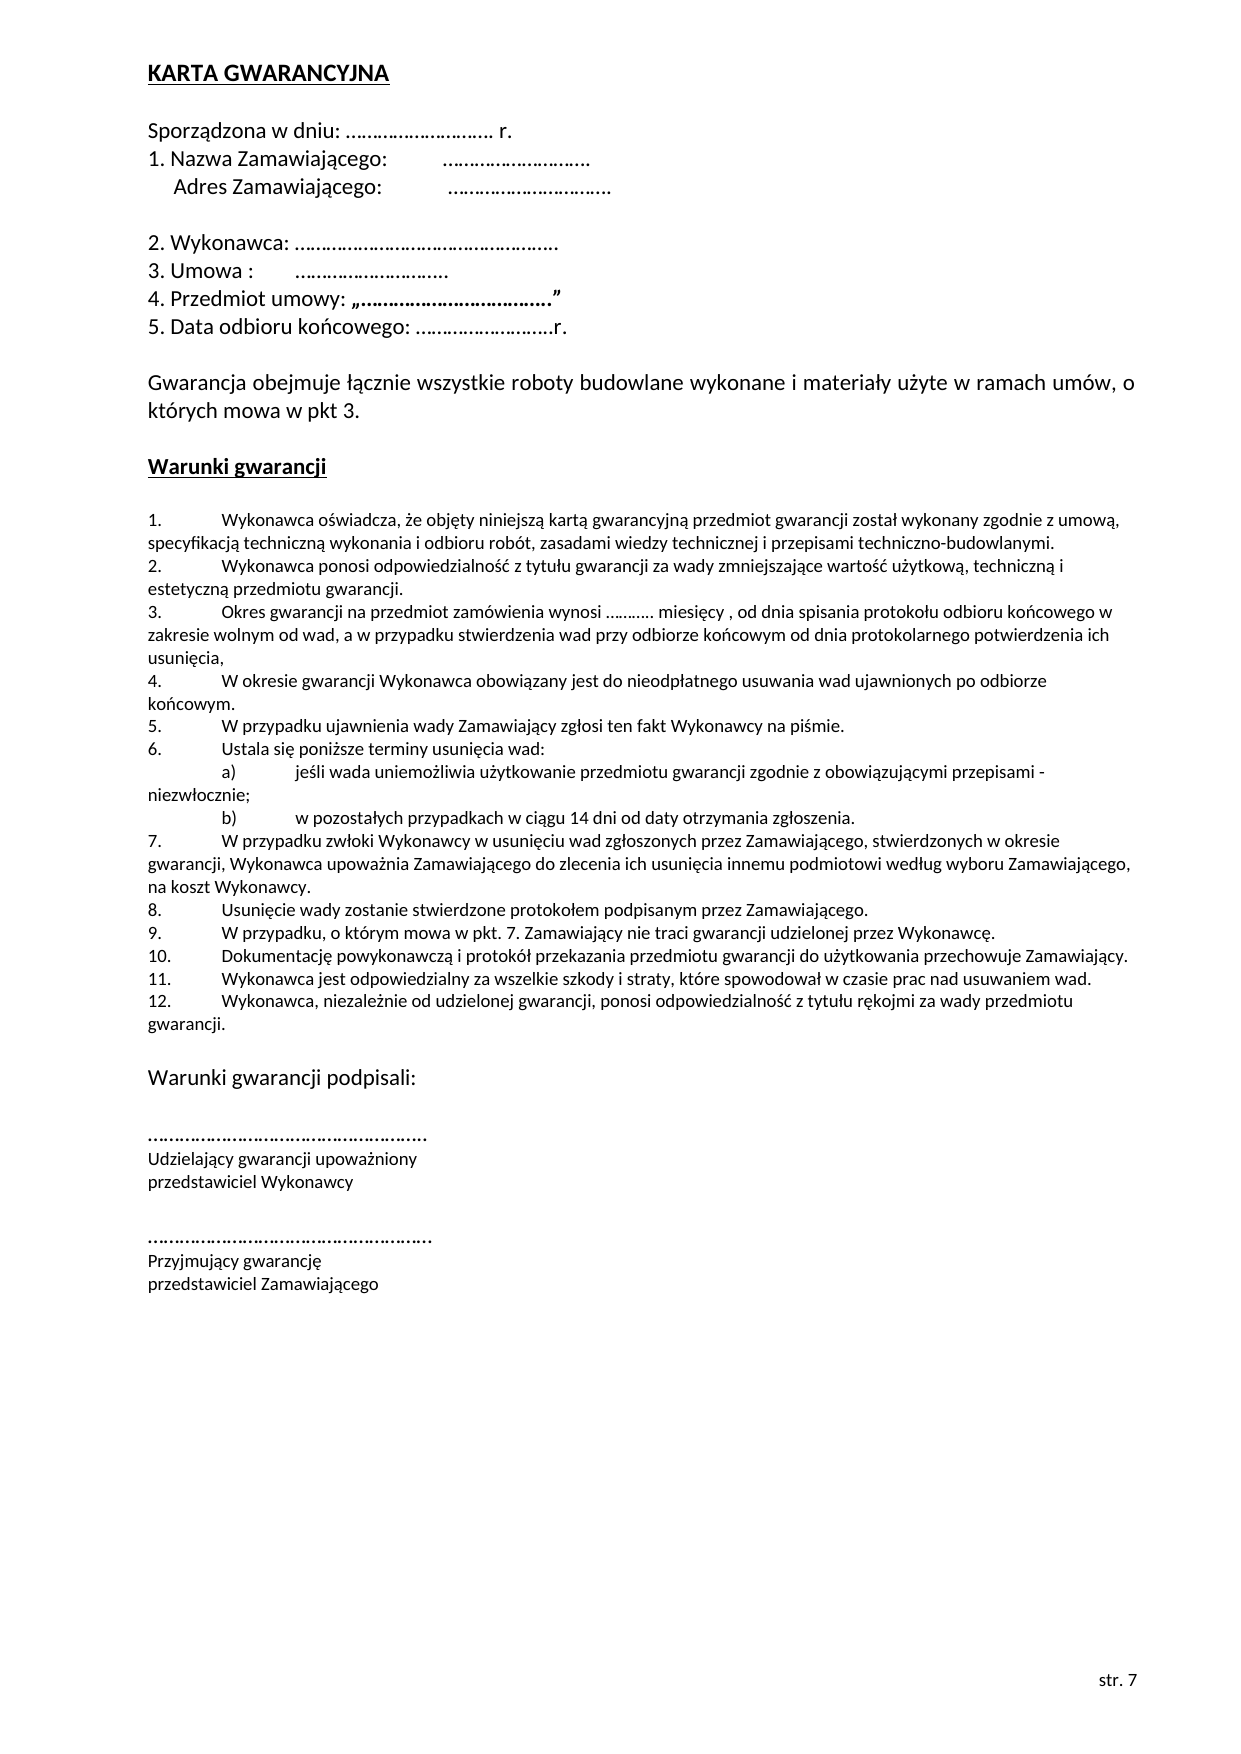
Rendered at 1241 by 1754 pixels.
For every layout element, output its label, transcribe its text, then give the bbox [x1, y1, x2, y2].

text 3. Umowa : ……………………….. [148, 256, 1137, 284]
text 10. Dokumentację powykonawczą i protokół przekazania przedmiotu gwarancji do użytkowania przechowuje Zamawiający. [148, 944, 1137, 967]
text 12. Wykonawca, niezależnie od udzielonej gwarancji, ponosi odpowiedzialność z tytułu rękojmi za wady przedmiotu gwarancji. [148, 990, 1137, 1036]
text 8. Usunięcie wady zostanie stwierdzone protokołem podpisanym przez Zamawiającego. [148, 898, 1137, 921]
text 5. W przypadku ujawnienia wady Zamawiający zgłosi ten fakt Wykonawcy na piśmie. [148, 715, 1137, 738]
text 1. Wykonawca oświadcza, że objęty niniejszą kartą gwarancyjną przedmiot gwarancji został wykonany zgodnie z umową, specyfikacją techniczną wykonania i odbioru robót, zasadami wiedzy technicznej i przepisami techniczno-budowlanymi. [148, 508, 1137, 554]
text 3. Okres gwarancji na przedmiot zamówienia wynosi ……….. miesięcy , od dnia spisania protokołu odbioru końcowego w zakresie wolnym od wad, a w przypadku stwierdzenia wad przy odbiorze końcowym od dnia protokolarnego potwierdzenia ich usunięcia, [148, 600, 1137, 669]
text Udzielający gwarancji upoważniony [148, 1148, 1137, 1171]
text 4. Przedmiot umowy: „……………………………..” [148, 284, 1137, 312]
text przedstawiciel Wykonawcy [148, 1171, 1137, 1193]
text Adres Zamawiającego: …………………………. [148, 172, 1137, 200]
text ……………………………………………… [148, 1221, 1137, 1249]
text b) w pozostałych przypadkach w ciągu 14 dni od daty otrzymania zgłoszenia. [148, 806, 1137, 829]
text 2. Wykonawca ponosi odpowiedzialność z tytułu gwarancji za wady zmniejszające wartość użytkową, techniczną i estetyczną przedmiotu gwarancji. [148, 554, 1137, 600]
text 5. Data odbioru końcowego: ……………………..r. [148, 312, 1137, 340]
text …………………………………………….. [148, 1119, 1137, 1148]
text Sporządzona w dniu: ………………………. r. [148, 116, 1137, 144]
text 7. W przypadku zwłoki Wykonawcy w usunięciu wad zgłoszonych przez Zamawiającego, stwierdzonych w okresie gwarancji, Wykonawca upoważnia Zamawiającego do zlecenia ich usunięcia innemu podmiotowi według wyboru Zamawiającego, na koszt Wykonawcy. [148, 829, 1137, 898]
text Warunki gwarancji [148, 452, 1137, 480]
text 1. Nazwa Zamawiającego: ………………………. [148, 144, 1137, 172]
text przedstawiciel Zamawiającego [148, 1272, 1137, 1295]
text 2. Wykonawca: ………………………………………….. [148, 228, 1137, 256]
text 11. Wykonawca jest odpowiedzialny za wszelkie szkody i straty, które spowodował w czasie prac nad usuwaniem wad. [148, 967, 1137, 990]
text a) jeśli wada uniemożliwia użytkowanie przedmiotu gwarancji zgodnie z obowiązującymi przepisami - niezwłocznie; [148, 761, 1137, 806]
text KARTA GWARANCYJNA [148, 58, 1137, 88]
text Warunki gwarancji podpisali: [148, 1063, 1137, 1092]
text 4. W okresie gwarancji Wykonawca obowiązany jest do nieodpłatnego usuwania wad ujawnionych po odbiorze końcowym. [148, 669, 1137, 715]
text Przyjmujący gwarancję [148, 1249, 1137, 1272]
text 9. W przypadku, o którym mowa w pkt. 7. Zamawiający nie traci gwarancji udzielonej przez Wykonawcę. [148, 921, 1137, 944]
text 6. Ustala się poniższe terminy usunięcia wad: [148, 738, 1137, 761]
text Gwarancja obejmuje łącznie wszystkie roboty budowlane wykonane i materiały użyte w ramach umów, o których mowa w pkt 3. [148, 368, 1137, 424]
